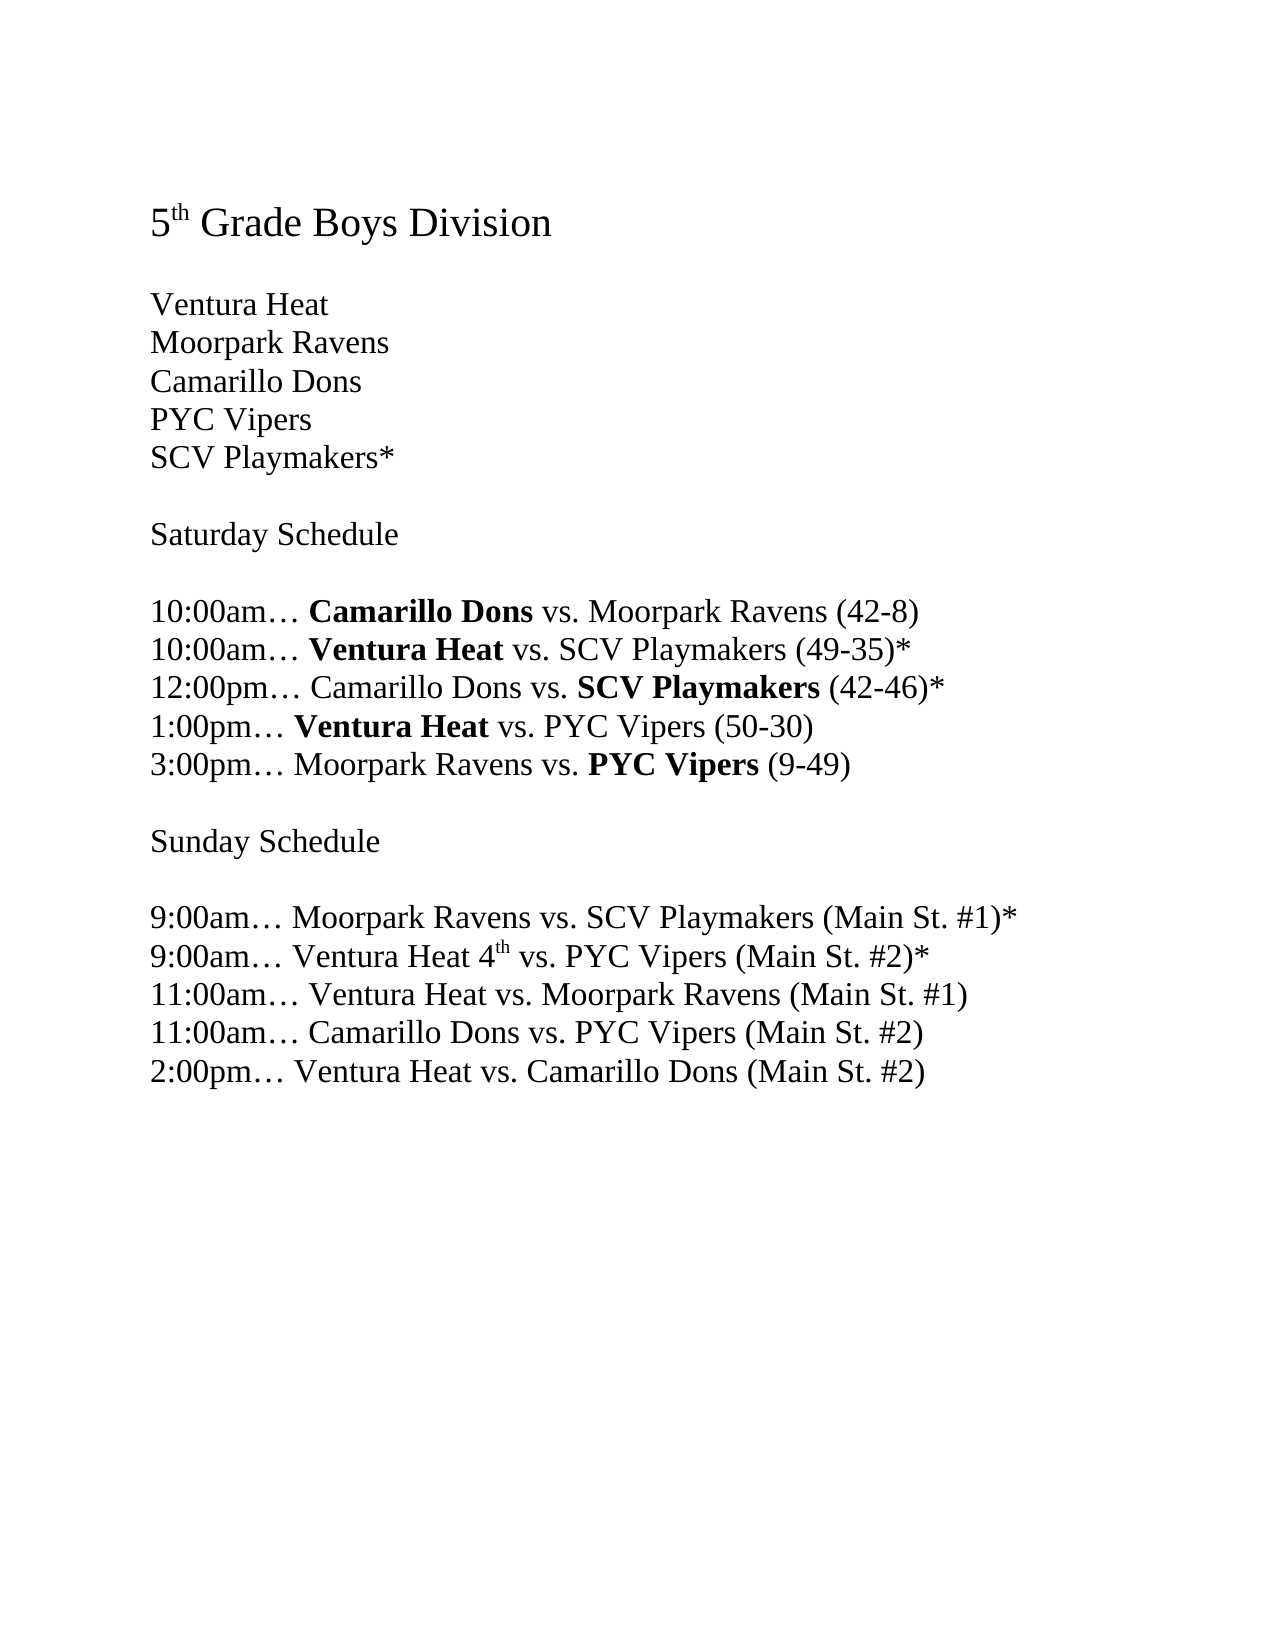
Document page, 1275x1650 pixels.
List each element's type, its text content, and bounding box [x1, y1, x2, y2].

text 10:00am… Camarillo Dons vs. Moorpark Ravens (42-8) [150, 591, 1125, 629]
text PYC Vipers [150, 399, 1125, 437]
text Sunday Schedule [150, 821, 1125, 859]
text 2:00pm… Ventura Heat vs. Camarillo Dons (Main St. #2) [150, 1051, 1125, 1089]
text 10:00am… Ventura Heat vs. SCV Playmakers (49-35)* [150, 629, 1125, 667]
text SCV Playmakers* [150, 437, 1125, 476]
text 9:00am… Ventura Heat 4th vs. PYC Vipers (Main St. #2)* [150, 936, 1125, 974]
text Ventura Heat Moorpark Ravens [150, 246, 1125, 361]
text Camarillo Dons [150, 361, 1125, 399]
text 11:00am… Camarillo Dons vs. PYC Vipers (Main St. #2) [150, 1012, 1125, 1051]
text 5th Grade Boys Division [150, 198, 1125, 246]
text 12:00pm… Camarillo Dons vs. SCV Playmakers (42-46)* [150, 667, 1125, 706]
text 3:00pm… Moorpark Ravens vs. PYC Vipers (9-49) [150, 744, 1125, 782]
text 11:00am… Ventura Heat vs. Moorpark Ravens (Main St. #1) [150, 974, 1125, 1012]
text 1:00pm… Ventura Heat vs. PYC Vipers (50-30) [150, 706, 1125, 744]
text 9:00am… Moorpark Ravens vs. SCV Playmakers (Main St. #1)* [150, 897, 1125, 936]
text Saturday Schedule [150, 476, 1125, 552]
